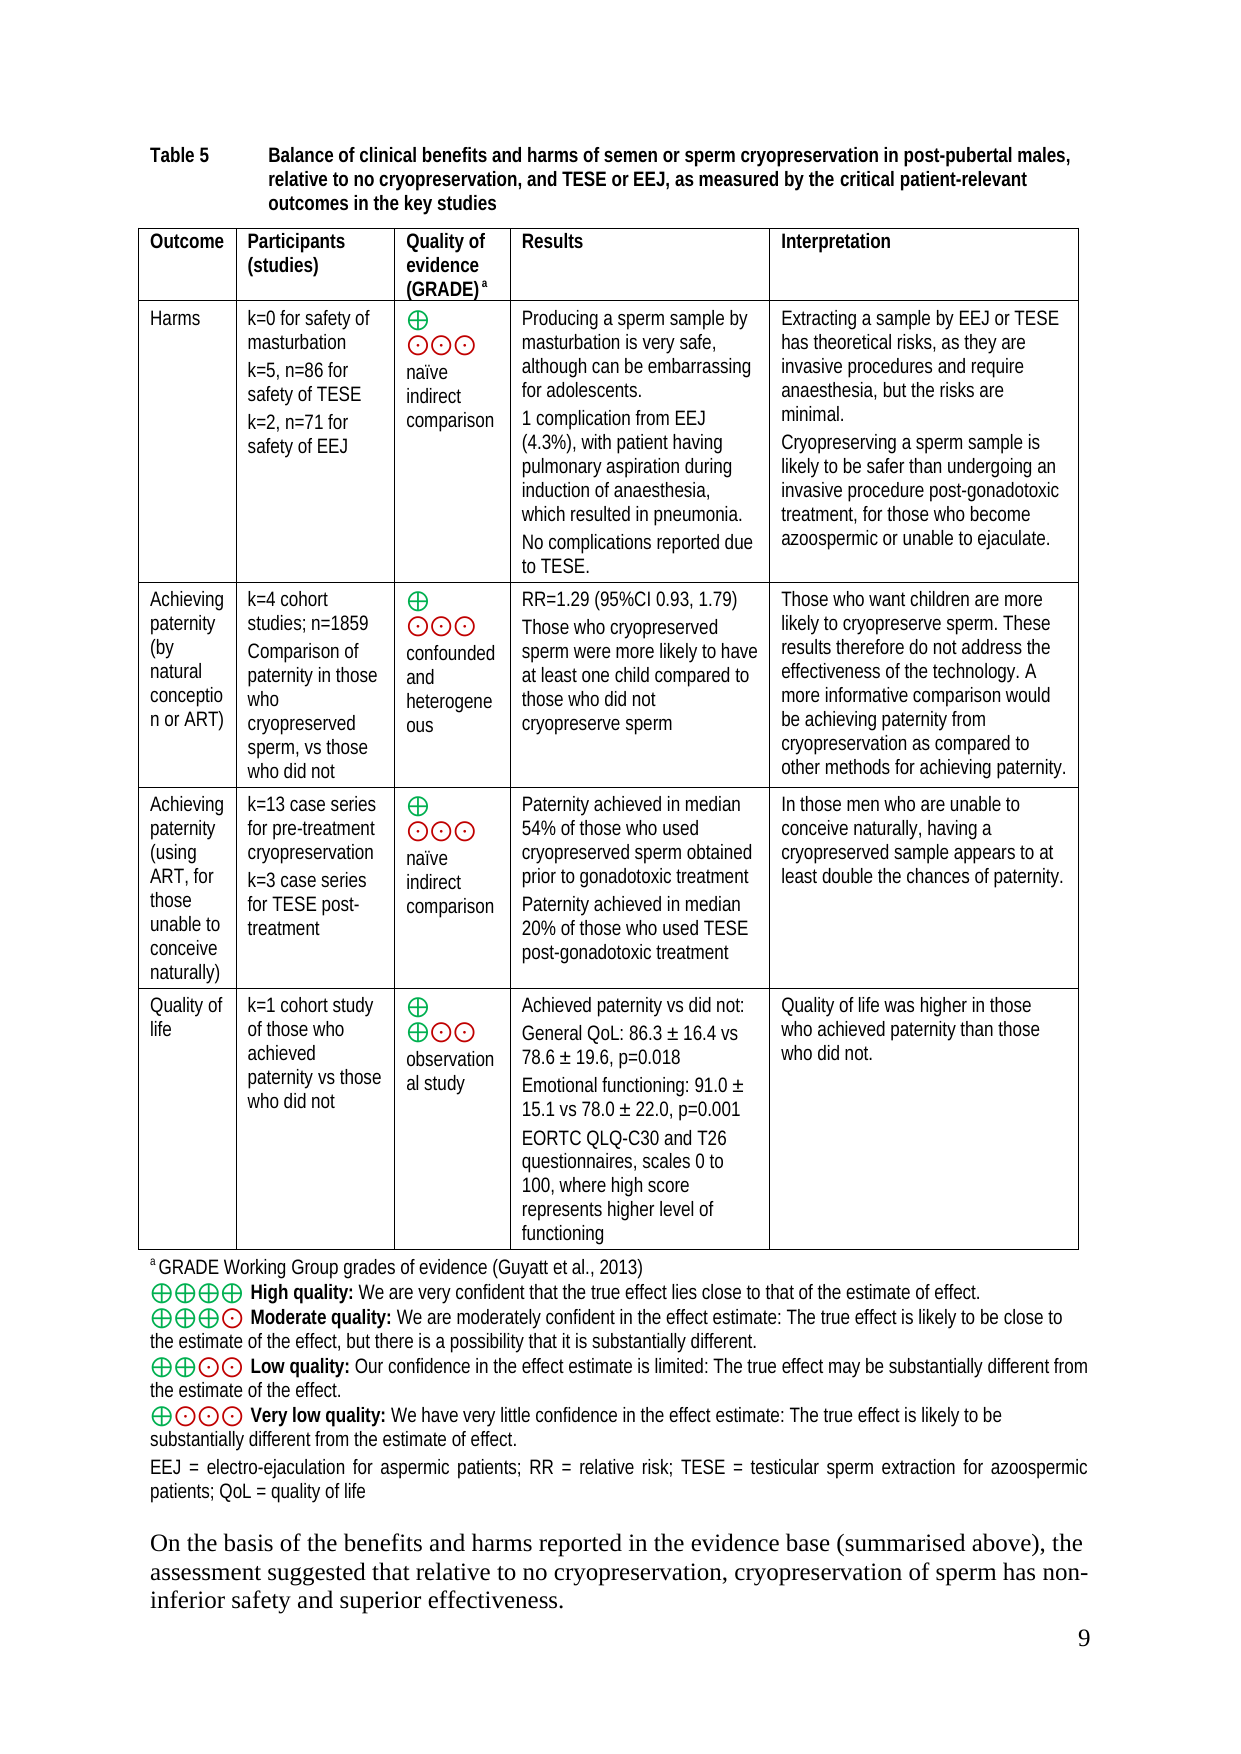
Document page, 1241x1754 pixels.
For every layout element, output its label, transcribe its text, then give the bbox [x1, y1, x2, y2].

table_cell ⨁⨀⨀⨀ naïve indirect comparison [395, 788, 510, 988]
text a GRADE Working Group grades of evidence (Guyatt et al., 2013) ⨁⨁⨁⨁ High quality: We are very confident that the true effect lies close to that of the estimate of effect. ⨁⨁⨁⨀ Moderate quality: We are moderately confident in the effect estimate: The true effect is likely to be close to the estimate of the effect, but there is a possibility that it is substantially different. ⨁⨁⨀⨀ Low quality: Our confidence in the effect estimate is limited: The true effect may be substantially different from the estimate of the effect. ⨁⨀⨀⨀ Very low quality: We have very little confidence in the effect estimate: The true effect is likely to be substantially different from the estimate of effect. [150, 1254, 1090, 1451]
text Table 5 Balance of clinical benefits and harms of semen or sperm cryopreservation in post-pubertal males, relative to no cryopreservation, and TESE or EEJ, as measured by the critical patient-relevant outcomes in the key studies [150, 143, 1090, 215]
text On the basis of the benefits and harms reported in the evidence base (summarised above), the assessment suggested that relative to no cryopreservation, cryopreservation of sperm has non-inferior safety and superior effectiveness. [150, 1528, 1090, 1614]
table_cell ⨁⨀⨀⨀ naïve indirect comparison [395, 301, 510, 582]
table_cell In those men who are unable to conceive naturally, having a cryopreserved sample appears to at least double the chances of paternity. [770, 788, 1078, 988]
table_cell ⨁⨀⨀⨀ confounded and heterogeneous [395, 583, 510, 787]
table_cell k=13 case series for pre-treatment cryopreservation k=3 case series for TESE post-treatment [237, 788, 394, 988]
table_header Interpretation [770, 229, 1078, 300]
table_cell Achieving paternity (by natural conception or ART) [139, 583, 236, 787]
table_cell k=0 for safety of masturbation k=5, n=86 for safety of TESE k=2, n=71 for safety of EEJ [237, 301, 394, 582]
table_header Quality of evidence (GRADE) a [395, 229, 510, 300]
table_header Outcome [139, 229, 236, 300]
table_cell Achieving paternity (using ART, for those unable to conceive naturally) [139, 788, 236, 988]
text EEJ = electro-ejaculation for aspermic patients; RR = relative risk; TESE = testicular sperm extraction for azoospermic patients; QoL = quality of life [150, 1455, 1090, 1503]
table_cell Achieved paternity vs did not: General QoL: 86.3 ± 16.4 vs 78.6 ± 19.6, p=0.018 Emotional functioning: 91.0 ± 15.1 vs 78.0 ± 22.0, p=0.001 EORTC QLQ-C30 and T26 questionnaires, scales 0 to 100, where high score represents higher level of functioning [511, 989, 769, 1249]
table_cell Harms [139, 301, 236, 582]
table_cell Producing a sperm sample by masturbation is very safe, although can be embarrassing for adolescents. 1 complication from EEJ (4.3%), with patient having pulmonary aspiration during induction of anaesthesia, which resulted in pneumonia. No complications reported due to TESE. [511, 301, 769, 582]
table_header Results [511, 229, 769, 300]
table_cell k=4 cohort studies; n=1859 Comparison of paternity in those who cryopreserved sperm, vs those who did not [237, 583, 394, 787]
table_cell Quality of life [139, 989, 236, 1249]
table_cell Those who want children are more likely to cryopreserve sperm. These results therefore do not address the effectiveness of the technology. A more informative comparison would be achieving paternity from cryopreservation as compared to other methods for achieving paternity. [770, 583, 1078, 787]
table_cell Quality of life was higher in those who achieved paternity than those who did not. [770, 989, 1078, 1249]
table_cell RR=1.29 (95%CI 0.93, 1.79) Those who cryopreserved sperm were more likely to have at least one child compared to those who did not cryopreserve sperm [511, 583, 769, 787]
table_cell k=1 cohort study of those who achieved paternity vs those who did not [237, 989, 394, 1249]
table_cell ⨁⨁⨀⨀ observational study [395, 989, 510, 1249]
table_header Participants (studies) [237, 229, 394, 300]
table_cell Paternity achieved in median 54% of those who used cryopreserved sperm obtained prior to gonadotoxic treatment Paternity achieved in median 20% of those who used TESE post-gonadotoxic treatment [511, 788, 769, 988]
table_cell Extracting a sample by EEJ or TESE has theoretical risks, as they are invasive procedures and require anaesthesia, but the risks are minimal. Cryopreserving a sperm sample is likely to be safer than undergoing an invasive procedure post-gonadotoxic treatment, for those who become azoospermic or unable to ejaculate. [770, 301, 1078, 582]
